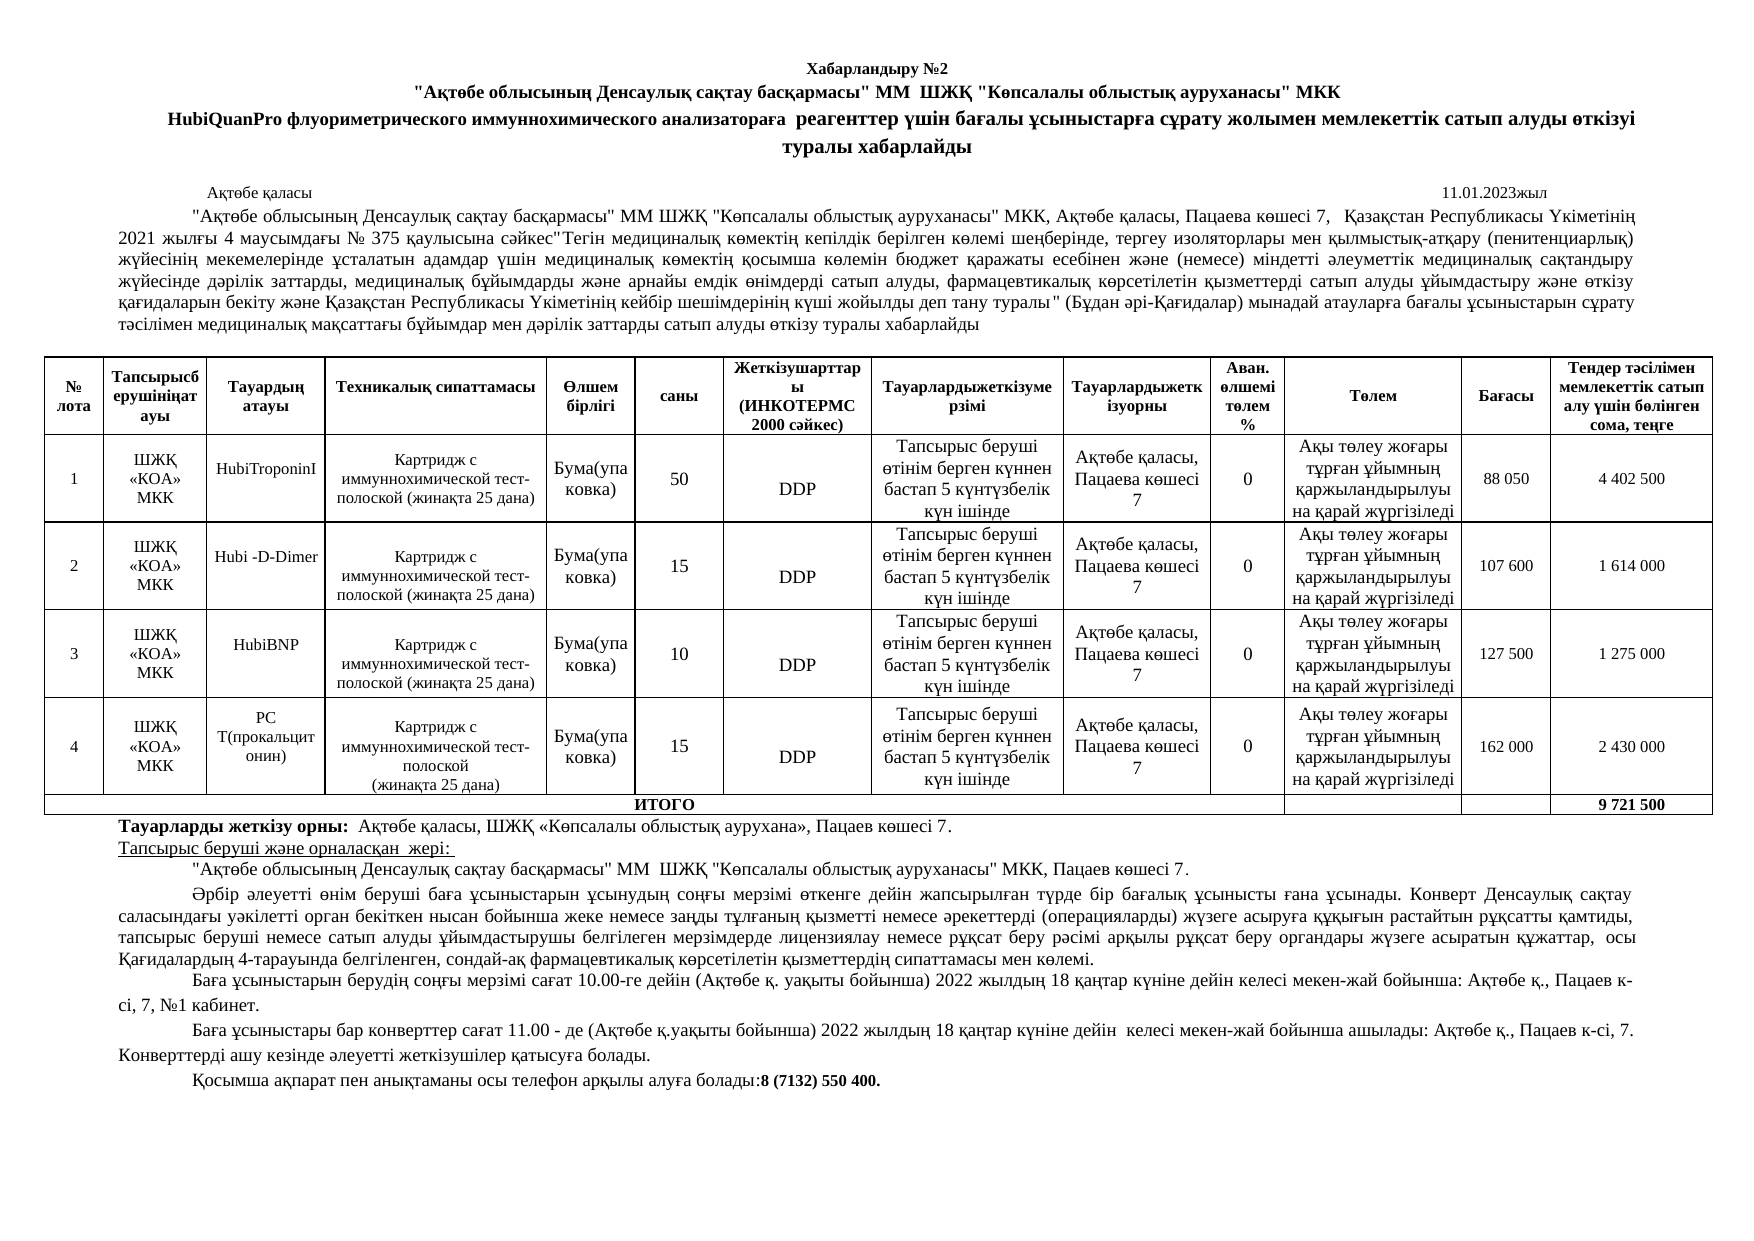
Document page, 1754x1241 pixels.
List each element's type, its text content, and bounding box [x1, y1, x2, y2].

table_cell Картридж с иммуннохимической тест-полоской (жинақта 25 дана) [326, 610, 546, 697]
table_cell Ақы төлеу жоғары тұрған ұйымның қаржыландырылуына қарай жүргізіледі [1285, 698, 1461, 794]
table_cell ШЖҚ «КОА» МКК [104, 610, 206, 697]
table_cell Ақы төлеу жоғары тұрған ұйымның қаржыландырылуына қарай жүргізіледі [1285, 523, 1461, 609]
table_cell Тапсырыс беруші өтінім берген күннен бастап 5 күнтүзбелік күн ішінде [872, 610, 1063, 697]
table_cell Ақтөбе қаласы, Пацаева көшесі 7 [1064, 435, 1210, 521]
table_cell HubiBNP [207, 610, 324, 697]
table_cell DDP [724, 698, 871, 794]
table_cell 107 600 [1462, 523, 1550, 609]
table_header Жеткізушарттары (ИНКОТЕРМС 2000 сәйкес) [724, 358, 871, 434]
text Тапсырыс беруші және орналасқан жері: [118, 837, 1636, 858]
table_cell ШЖҚ «КОА» МКК [104, 435, 206, 521]
text Хабарландыру №2 [118, 59, 1636, 78]
table_cell Тапсырыс беруші өтінім берген күннен бастап 5 күнтүзбелік күн ішінде [872, 698, 1063, 794]
table_cell 4 402 500 [1551, 435, 1712, 521]
table_cell 0 [1211, 698, 1284, 794]
text "Ақтөбе облысының Денсаулық сақтау басқармасы" ММ ШЖҚ "Көпсалалы облыстық ауруханасы" МКК, Пацаев көшесі 7. [118, 858, 1636, 880]
table_header Тауарлардыжеткізуорны [1064, 358, 1210, 434]
table_cell Тапсырыс беруші өтінім берген күннен бастап 5 күнтүзбелік күн ішінде [872, 435, 1063, 521]
table_header саны [636, 358, 723, 434]
table_cell ИТОГО [45, 795, 1284, 814]
table_cell 162 000 [1462, 698, 1550, 794]
text Қосымша ақпарат пен анықтаманы осы телефон арқылы алуға болады:8 (7132) 550 400. [118, 1068, 1636, 1090]
table_cell 15 [636, 523, 723, 609]
text үшін HubiQuanPro флуориметрического иммуннохимического анализатораға реагенттер үшін бағалы ұсыныстарға сұрату жолымен мемлекеттік сатып алуды өткізуі туралы хабарлайды [118, 106, 1636, 158]
table_cell Бума(упаковка) [547, 698, 634, 794]
table_cell [1462, 795, 1550, 814]
table_cell 0 [1211, 610, 1284, 697]
table_cell DDP [724, 523, 871, 609]
table_cell Ақтөбе қаласы, Пацаева көшесі 7 [1064, 523, 1210, 609]
table_header Бағасы [1462, 358, 1550, 434]
table_cell DDP [724, 610, 871, 697]
table_cell DDP [724, 435, 871, 521]
table_cell Картридж с иммуннохимической тест-полоской (жинақта 25 дана) [326, 523, 546, 609]
table_cell 3 [45, 610, 103, 697]
table_cell 4 [45, 698, 103, 794]
table_header Өлшем бірлігі [547, 358, 634, 434]
table_cell 1 [45, 435, 103, 521]
table_cell 2 [45, 523, 103, 609]
text "Ақтөбе облысының Денсаулық сақтау басқармасы" ММ ШЖҚ "Көпсалалы облыстық ауруханасы" МКК [118, 81, 1636, 103]
table_cell Бума(упаковка) [547, 610, 634, 697]
table_header Тауарлардыжеткізумерзімі [872, 358, 1063, 434]
table_header Төлем [1285, 358, 1461, 434]
table_header Тапсырысберушініңатауы [104, 358, 206, 434]
table_cell 15 [636, 698, 723, 794]
text Баға ұсыныстарын берудің соңғы мерзімі сағат 10.00-ге дейін (Ақтөбе қ. уақыты бойынша) 2022 жылдың 18 қаңтар күніне дейін келесі мекен-жай бойынша: Ақтөбе қ., Пацаев к-сі, 7, №1 кабинет. [118, 969, 1636, 1016]
table_header Техникалық сипаттамасы [326, 358, 546, 434]
text "Ақтөбе облысының Денсаулық сақтау басқармасы" ММ ШЖҚ "Көпсалалы облыстық ауруханасы" МКК, Ақтөбе қаласы, Пацаева көшесі 7, Қазақстан Республикасы Үкіметінің 2021 жылғы 4 маусымдағы № 375 қаулысына сәйкес"Тегін медициналық көмектің кепілдік берілген көлемі шеңберінде, тергеу изоляторлары мен қылмыстық-атқару (пенитенциарлық) жүйесінің мекемелерінде ұсталатын адамдар үшін медициналық көмектің қосымша көлемін бюджет қаражаты есебінен және (немесе) міндетті әлеуметтік медициналық сақтандыру жүйесінде дәрілік заттарды, медициналық бұйымдарды және арнайы емдік өнімдерді сатып алуды, фармацевтикалық көрсетілетін қызметтерді сатып алуды ұйымдастыру және өткізу қағидаларын бекіту және Қазақстан Республикасы Үкіметінің кейбір шешімдерінің күші жойылды деп тану туралы" (Бұдан әрі-Қағидалар) мынадай атауларға бағалы ұсыныстарын сұрату тәсілімен медициналық мақсаттағы бұйымдар мен дәрілік заттарды сатып алуды өткізу туралы хабарлайды [118, 205, 1636, 334]
text Тауарларды жеткізу орны: Ақтөбе қаласы, ШЖҚ «Көпсалалы облыстық аурухана», Пацаев көшесі 7. [118, 815, 1636, 837]
table_cell 0 [1211, 435, 1284, 521]
table_cell PCT(прокальцитонин) [207, 698, 324, 794]
table_cell 9 721 500 [1551, 795, 1712, 814]
table_header Тендер тәсілімен мемлекеттік сатып алу үшін бөлінген сома, теңге [1551, 358, 1712, 434]
table_cell Ақтөбе қаласы, Пацаева көшесі 7 [1064, 610, 1210, 697]
table_header № лота [45, 358, 103, 434]
table_cell Картридж с иммуннохимической тест-полоской (жинақта 25 дана) [326, 435, 546, 521]
table_cell [1285, 795, 1461, 814]
table_cell 2 430 000 [1551, 698, 1712, 794]
text Баға ұсыныстары бар конверттер сағат 11.00 - де (Ақтөбе қ.уақыты бойынша) 2022 жылдың 18 қаңтар күніне дейін келесі мекен-жай бойынша ашылады: Ақтөбе қ., Пацаев к-сі, 7. Конверттерді ашу кезінде әлеуетті жеткізушілер қатысуға болады. [118, 1019, 1636, 1065]
table_cell 1 275 000 [1551, 610, 1712, 697]
table_cell Ақы төлеу жоғары тұрған ұйымның қаржыландырылуына қарай жүргізіледі [1285, 435, 1461, 521]
table_cell 0 [1211, 523, 1284, 609]
table_cell HubiTroponinI [207, 435, 324, 521]
table_cell 50 [636, 435, 723, 521]
table_cell Ақтөбе қаласы, Пацаева көшесі 7 [1064, 698, 1210, 794]
text Әрбір әлеуетті өнім беруші баға ұсыныстарын ұсынудың соңғы мерзімі өткенге дейін жапсырылған түрде бір бағалық ұсынысты ғана ұсынады. Конверт Денсаулық сақтау саласындағы уәкілетті орган бекіткен нысан бойынша жеке немесе заңды тұлғаның қызметті немесе әрекеттерді (операцияларды) жүзеге асыруға құқығын растайтын рұқсатты қамтиды, тапсырыс беруші немесе сатып алуды ұйымдастырушы белгілеген мерзімдерде лицензиялау немесе рұқсат беру рәсімі арқылы рұқсат беру органдары жүзеге асыратын құжаттар, осы Қағидалардың 4-тарауында белгіленген, сондай-ақ фармацевтикалық көрсетілетін қызметтердің сипаттамасы мен көлемі. [118, 883, 1636, 969]
table_cell Ақы төлеу жоғары тұрған ұйымның қаржыландырылуына қарай жүргізіледі [1285, 610, 1461, 697]
table_cell ШЖҚ «КОА» МКК [104, 523, 206, 609]
table_cell 127 500 [1462, 610, 1550, 697]
table_cell Hubi -D-Dimer [207, 523, 324, 609]
table_cell ШЖҚ «КОА» МКК [104, 698, 206, 794]
table_header Тауардың атауы [207, 358, 324, 434]
table_cell 1 614 000 [1551, 523, 1712, 609]
table_cell 88 050 [1462, 435, 1550, 521]
table_cell Бума(упаковка) [547, 435, 634, 521]
table_cell Картридж с иммуннохимической тест-полоской (жинақта 25 дана) [326, 698, 546, 794]
table_cell Бума(упаковка) [547, 523, 634, 609]
table_cell Тапсырыс беруші өтінім берген күннен бастап 5 күнтүзбелік күн ішінде [872, 523, 1063, 609]
table_header Аван. өлшемі төлем % [1211, 358, 1284, 434]
table_cell 10 [636, 610, 723, 697]
text Ақтөбе қаласы 11.01.2023жыл [118, 183, 1636, 202]
